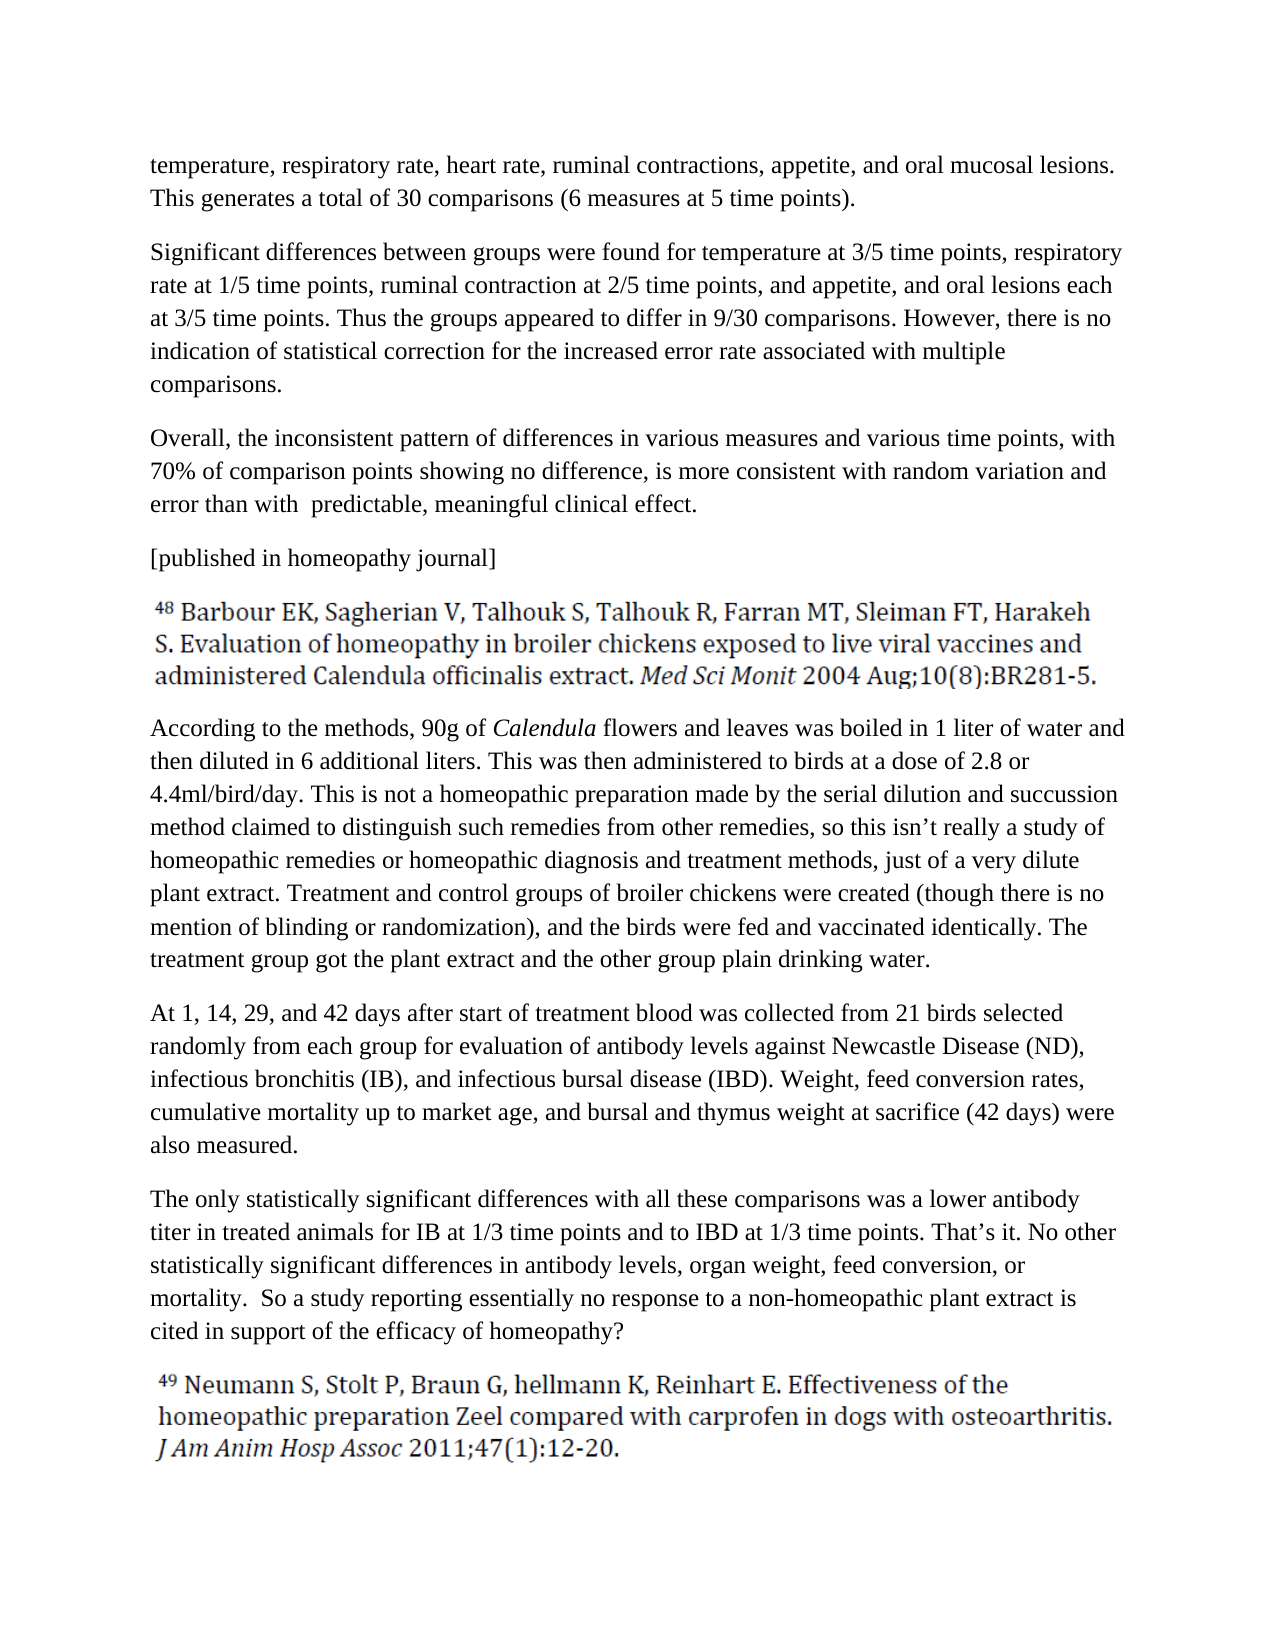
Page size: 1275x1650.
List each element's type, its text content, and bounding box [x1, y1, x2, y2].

text Significant differences between groups were found for temperature at 3/5 time points, respiratory rate at 1/5 time points, ruminal contraction at 2/5 time points, and appetite, and oral lesions each at 3/5 time points. Thus the groups appeared to differ in 9/30 comparisons. However, there is no indication of statistical correction for the increased error rate associated with multiple comparisons. [150, 237, 1125, 398]
picture [150, 1370, 1125, 1473]
text According to the methods, 90g of Calendula flowers and leaves was boiled in 1 liter of water and then diluted in 6 additional liters. This was then administered to birds at a dose of 2.8 or 4.4ml/bird/day. This is not a homeopathic preparation made by the serial dilution and succussion method claimed to distinguish such remedies from other remedies, so this isn’t really a study of homeopathic remedies or homeopathic diagnosis and treatment methods, just of a very dilute plant extract. Treatment and control groups of broiler chickens were created (though there is no mention of blinding or randomization), and the birds were fed and vaccinated identically. The treatment group got the plant extract and the other group plain drinking water. [150, 713, 1125, 973]
text [published in homeopathy journal] [150, 543, 1125, 571]
text The only statistically significant differences with all these comparisons was a lower antibody titer in treated animals for IB at 1/3 time points and to IBD at 1/3 time points. That’s it. No other statistically significant differences in antibody levels, organ weight, feed conversion, or mortality. So a study reporting essentially no response to a non-homeopathic plant extract is cited in support of the efficacy of homeopathy? [150, 1184, 1125, 1345]
text At 1, 14, 29, and 42 days after start of treatment blood was collected from 21 birds selected randomly from each group for evaluation of antibody levels against Newcastle Disease (ND), infectious bronchitis (IB), and infectious bursal disease (IBD). Weight, feed conversion rates, cumulative mortality up to market age, and bursal and thymus weight at sacrifice (42 days) were also measured. [150, 998, 1125, 1159]
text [150, 150, 1125, 212]
picture [150, 596, 1125, 689]
text Overall, the inconsistent pattern of differences in various measures and various time points, with 70% of comparison points showing no difference, is more consistent with random variation and error than with predictable, meaningful clinical effect. [150, 423, 1125, 518]
